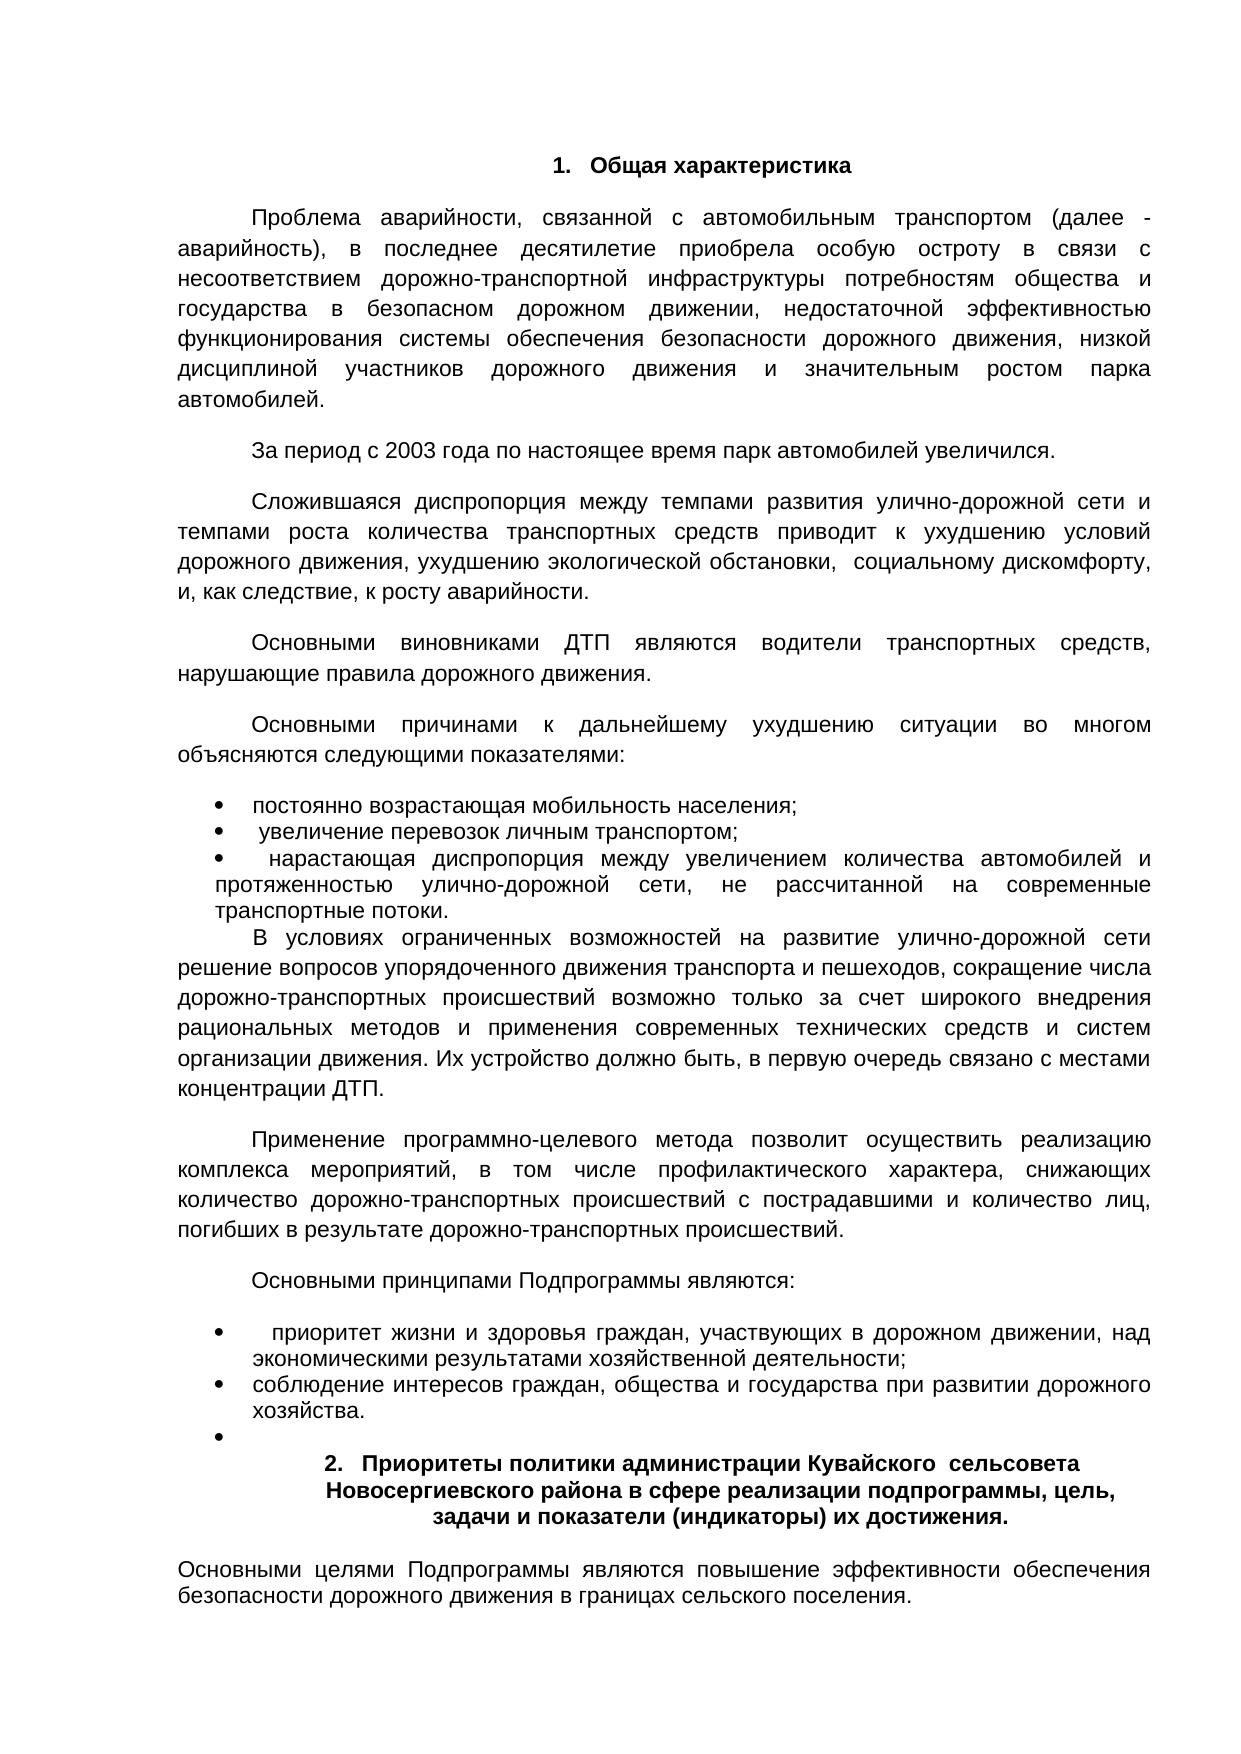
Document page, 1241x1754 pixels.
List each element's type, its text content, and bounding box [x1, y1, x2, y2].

list увеличение перевозок личным транспортом; [215, 818, 1152, 844]
text Применение программно-целевого метода позволит осуществить реализацию комплекса мероприятий, в том числе профилактического характера, снижающих количество дорожно-транспортных происшествий с пострадавшими и количество лиц, погибших в результате дорожно-транспортных происшествий. [177, 1126, 1152, 1243]
text Основными виновниками ДТП являются водители транспортных средств, нарушающие правила дорожного движения. [177, 629, 1152, 686]
text За период с 2003 года по настоящее время парк автомобилей увеличился. [177, 437, 1152, 463]
list соблюдение интересов граждан, общества и государства при развитии дорожного хозяйства. [215, 1371, 1152, 1424]
list Приоритеты политики администрации Кувайского сельсовета Новосергиевского района в сфере реализации подпрограммы, цель, задачи и показатели (индикаторы) их достижения. [252, 1450, 1152, 1529]
text В условиях ограниченных возможностей на развитие улично-дорожной сети решение вопросов упорядоченного движения транспорта и пешеходов, сокращение числа дорожно-транспортных происшествий возможно только за счет широкого внедрения рациональных методов и применения современных технических средств и систем организации движения. Их устройство должно быть, в первую очередь связано с местами концентрации ДТП. [177, 924, 1152, 1101]
list постоянно возрастающая мобильность населения; [215, 792, 1152, 818]
list Общая характеристика [252, 152, 1152, 178]
text Основными причинами к дальнейшему ухудшению ситуации во многом объясняются следующими показателями: [177, 711, 1152, 767]
text Сложившаяся диспропорция между темпами развития улично-дорожной сети и темпами роста количества транспортных средств приводит к ухудшению условий дорожного движения, ухудшению экологической обстановки, социальному дискомфорту, и, как следствие, к росту аварийности. [177, 488, 1152, 605]
text Основными принципами Подпрограммы являются: [177, 1267, 1152, 1294]
list приоритет жизни и здоровья граждан, участвующих в дорожном движении, над экономическими результатами хозяйственной деятельности; [215, 1318, 1152, 1371]
text Проблема аварийности, связанной с автомобильным транспортом (далее - аварийность), в последнее десятилетие приобрела особую остроту в связи с несоответствием дорожно-транспортной инфраструктуры потребностям общества и государства в безопасном дорожном движении, недостаточной эффективностью функционирования системы обеспечения безопасности дорожного движения, низкой дисциплиной участников дорожного движения и значительным ростом парка автомобилей. [177, 204, 1152, 412]
text Основными целями Подпрограммы являются повышение эффективности обеспечения безопасности дорожного движения в границах сельского поселения. [177, 1556, 1152, 1608]
list нарастающая диспропорция между увеличением количества автомобилей и протяженностью улично-дорожной сети, не рассчитанной на современные транспортные потоки. [215, 844, 1152, 924]
